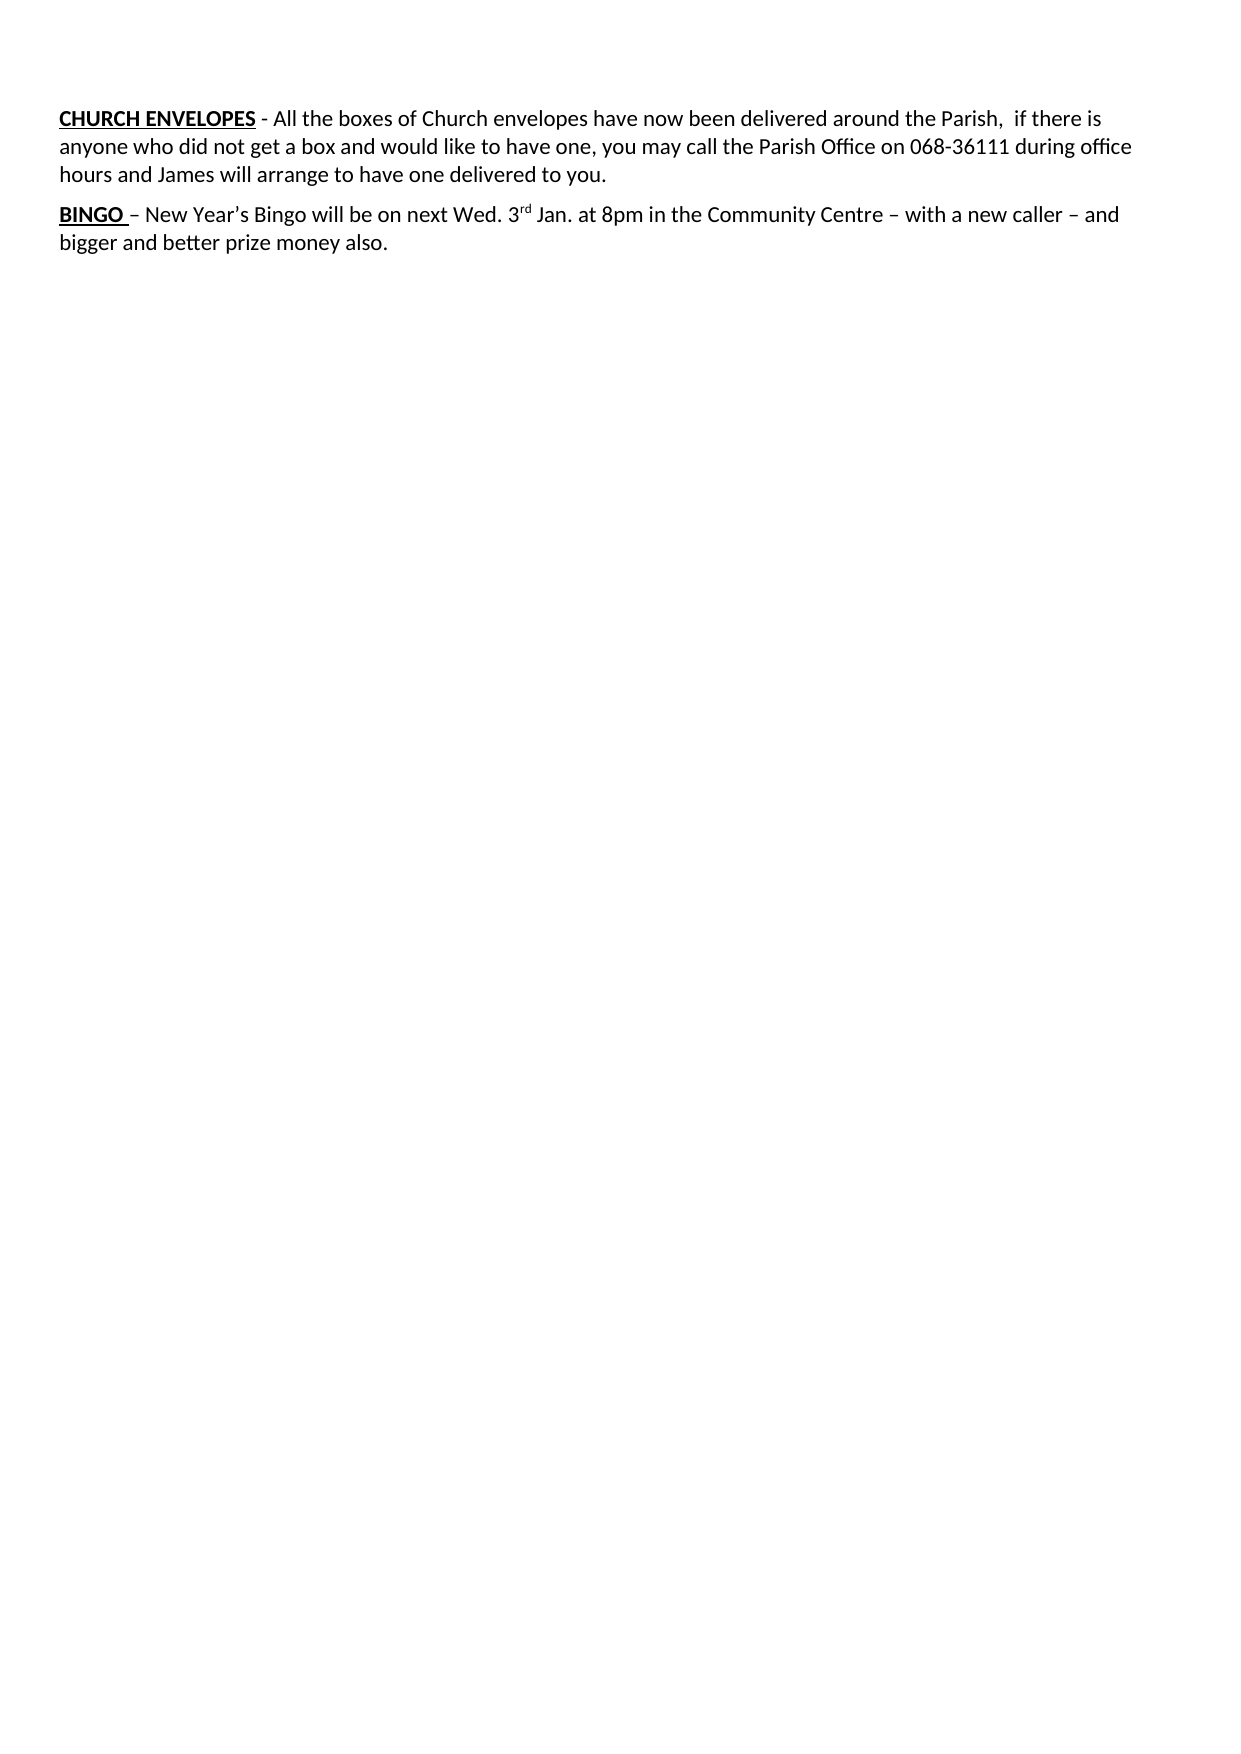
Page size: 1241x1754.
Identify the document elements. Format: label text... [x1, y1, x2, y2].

text BINGO – New Year’s Bingo will be on next Wed. 3rd Jan. at 8pm in the Community Centre – with a new caller – and bigger and better prize money also. [59, 200, 1167, 256]
text CHURCH ENVELOPES - All the boxes of Church envelopes have now been delivered around the Parish, if there is anyone who did not get a box and would like to have one, you may call the Parish Office on 068-36111 during office hours and James will arrange to have one delivered to you. [59, 104, 1167, 188]
